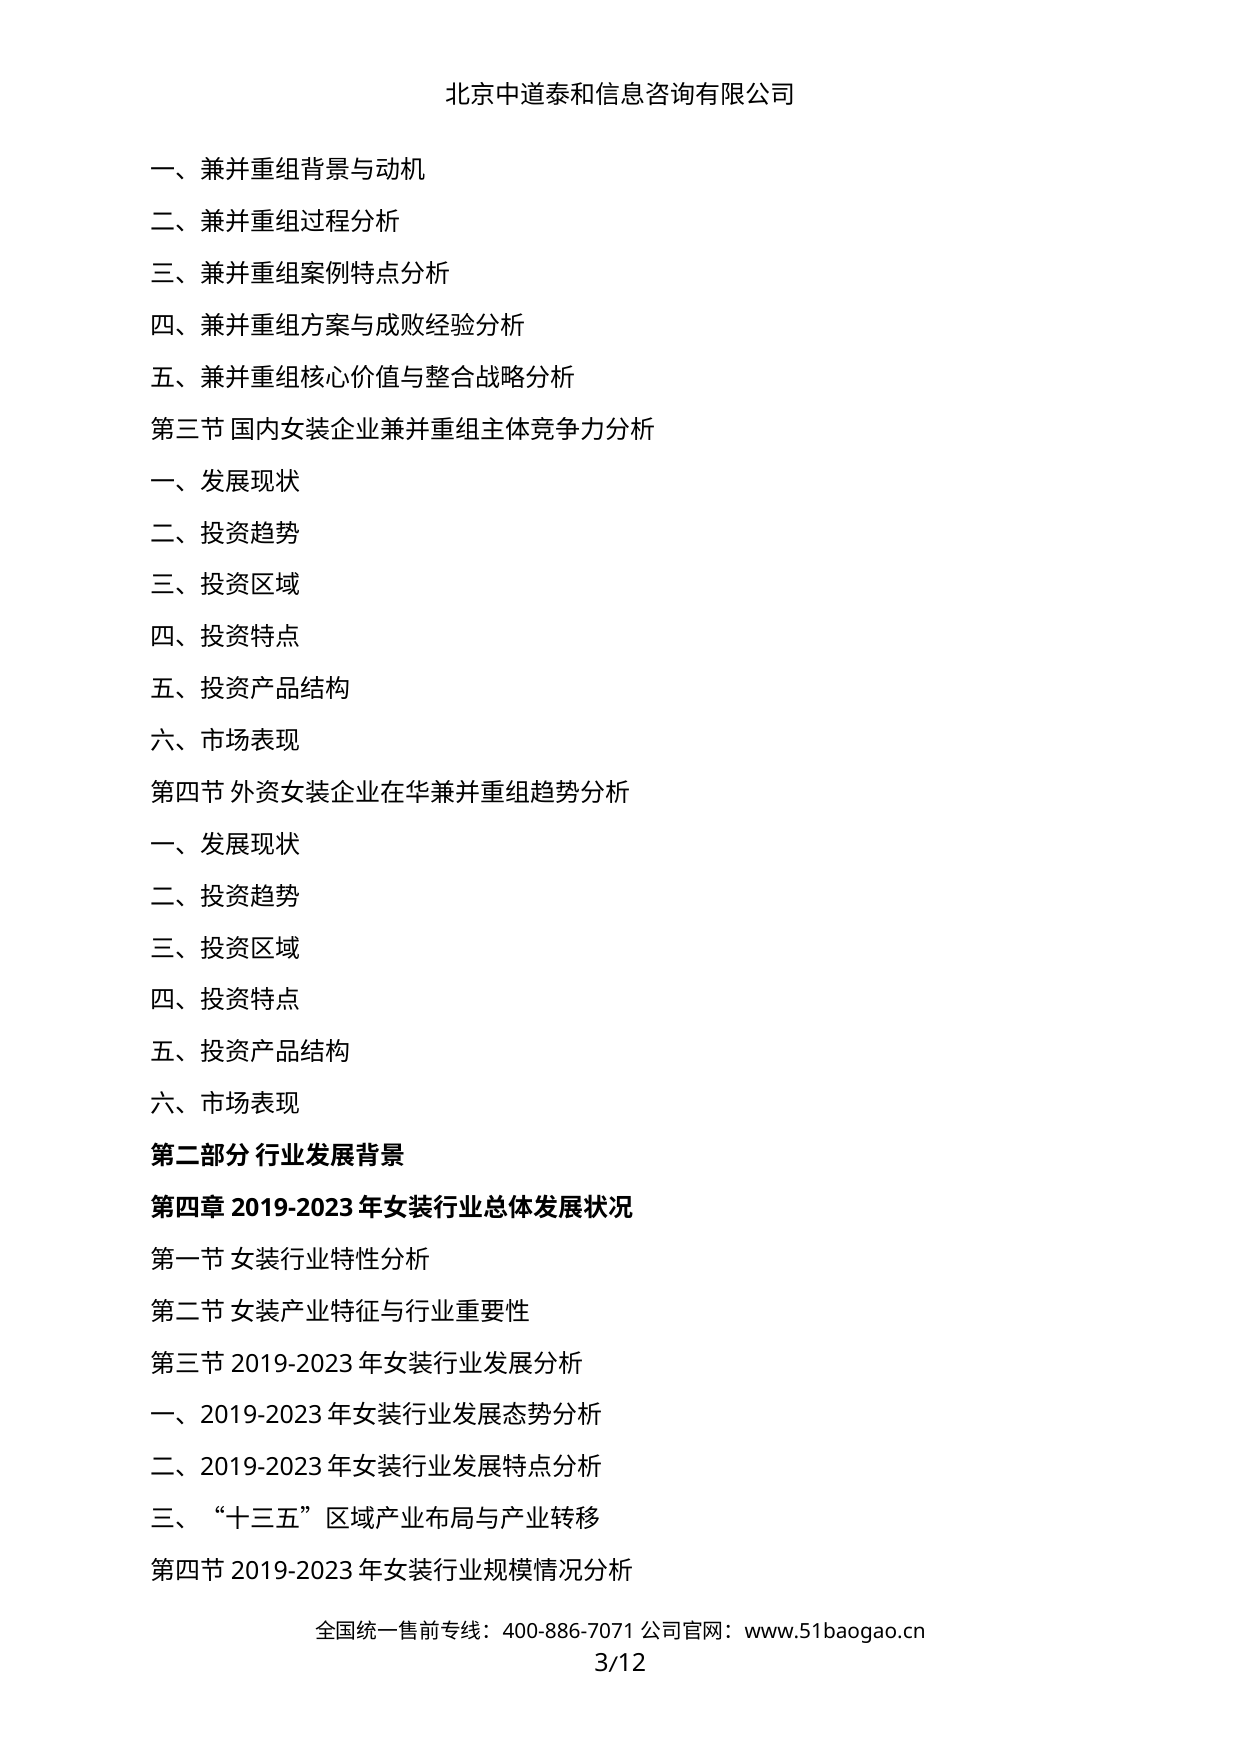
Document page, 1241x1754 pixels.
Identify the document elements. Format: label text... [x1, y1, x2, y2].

text 三、“十三五”区域产业布局与产业转移 [150, 1499, 1090, 1535]
text 四、投资特点 [150, 980, 1090, 1016]
text 一、发展现状 [150, 824, 1090, 861]
text 四、兼并重组方案与成败经验分析 [150, 306, 1090, 342]
text 第二部分 行业发展背景 [150, 1136, 1090, 1172]
text 五、投资产品结构 [150, 1032, 1090, 1068]
text 一、发展现状 [150, 461, 1090, 497]
text 一、兼并重组背景与动机 [150, 150, 1090, 186]
text 第二节 女装产业特征与行业重要性 [150, 1291, 1090, 1327]
text 六、市场表现 [150, 721, 1090, 757]
text 六、市场表现 [150, 1084, 1090, 1120]
text 三、兼并重组案例特点分析 [150, 254, 1090, 290]
text 二、投资趋势 [150, 513, 1090, 549]
text 第一节 女装行业特性分析 [150, 1239, 1090, 1276]
text 第四章 2019-2023年女装行业总体发展状况 [150, 1187, 1090, 1224]
text 一、2019-2023年女装行业发展态势分析 [150, 1395, 1090, 1431]
text 二、投资趋势 [150, 876, 1090, 912]
text 第三节 2019-2023年女装行业发展分析 [150, 1343, 1090, 1379]
text 第四节 2019-2023年女装行业规模情况分析 [150, 1551, 1090, 1587]
text 第四节 外资女装企业在华兼并重组趋势分析 [150, 772, 1090, 809]
text 二、兼并重组过程分析 [150, 202, 1090, 238]
text 五、投资产品结构 [150, 669, 1090, 705]
text 第三节 国内女装企业兼并重组主体竞争力分析 [150, 409, 1090, 446]
text 五、兼并重组核心价值与整合战略分析 [150, 357, 1090, 394]
text 四、投资特点 [150, 617, 1090, 653]
text 二、2019-2023年女装行业发展特点分析 [150, 1447, 1090, 1483]
text 三、投资区域 [150, 928, 1090, 964]
text 三、投资区域 [150, 565, 1090, 601]
